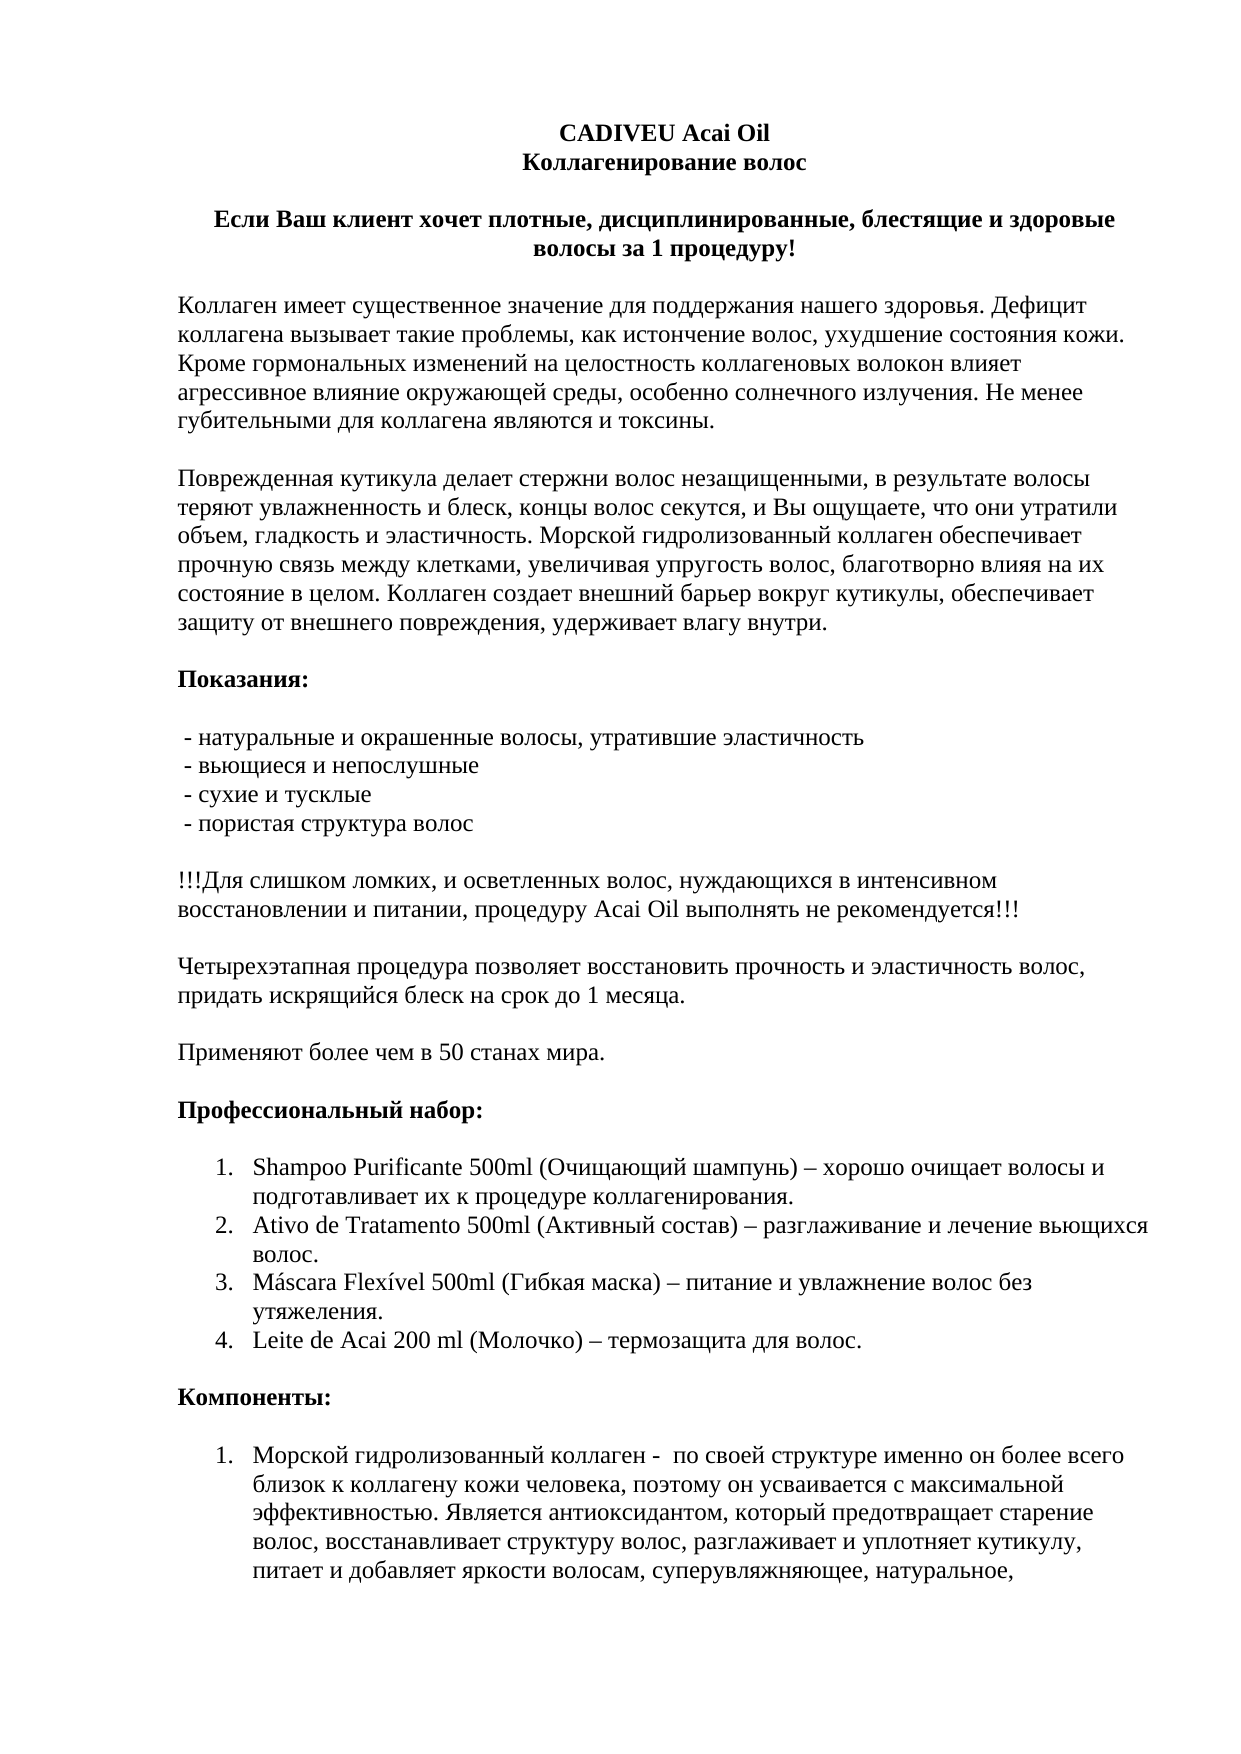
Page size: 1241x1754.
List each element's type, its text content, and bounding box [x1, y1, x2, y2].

text Коллагенирование волос [177, 147, 1152, 176]
text !!!Для слишком ломких, и осветленных волос, нуждающихся в интенсивном восстановлении и питании, процедуру Acai Oil выполнять не рекомендуется!!! [177, 865, 1152, 922]
list Ativo de Tratamento 500ml (Активный состав) – разглаживание и лечение вьющихся волос. [215, 1210, 1152, 1267]
text Показания: [177, 664, 1152, 693]
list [215, 1440, 1152, 1584]
text - пористая структура волос [177, 808, 1152, 837]
text - сухие и тусклые [177, 779, 1152, 808]
list Leite de Acai 200 ml (Молочко) – термозащита для волос. [215, 1325, 1152, 1354]
text Компоненты: [177, 1382, 1152, 1411]
list Shampoo Purificante 500ml (Очищающий шампунь) – хорошо очищает волосы и подготавливает их к процедуре коллагенирования. [215, 1152, 1152, 1210]
text CADIVEU Acai Oil [177, 118, 1152, 147]
text Если Ваш клиент хочет плотные, дисциплинированные, блестящие и здоровые волосы за 1 процедуру! [177, 204, 1152, 262]
text Поврежденная кутикула делает стержни волос незащищенными, в результате волосы теряют увлажненность и блеск, концы волос секутся, и Вы ощущаете, что они утратили объем, гладкость и эластичность. Морской гидролизованный коллаген обеспечивает прочную связь между клетками, увеличивая упругость волос, благотворно влияя на их состояние в целом. Коллаген создает внешний барьер вокруг кутикулы, обеспечивает защиту от внешнего повреждения, удерживает влагу внутри. [177, 463, 1152, 636]
text - натуральные и окрашенные волосы, утратившие эластичность [177, 722, 1152, 751]
text Коллаген имеет существенное значение для поддержания нашего здоровья. Дефицит коллагена вызывает такие проблемы, как истончение волос, ухудшение состояния кожи. Кроме гормональных изменений на целостность коллагеновых волокон влияет агрессивное влияние окружающей среды, особенно солнечного излучения. Не менее губительными для коллагена являются и токсины. [177, 291, 1152, 434]
text Профессиональный набор: [177, 1095, 1152, 1124]
text Применяют более чем в 50 станах мира. [177, 1037, 1152, 1066]
text Четырехэтапная процедура позволяет восстановить прочность и эластичность волос, придать искрящийся блеск на срок до 1 месяца. [177, 951, 1152, 1009]
list Máscara Flexível 500ml (Гибкая маска) – питание и увлажнение волос без утяжеления. [215, 1267, 1152, 1325]
text - вьющиеся и непослушные [177, 751, 1152, 779]
